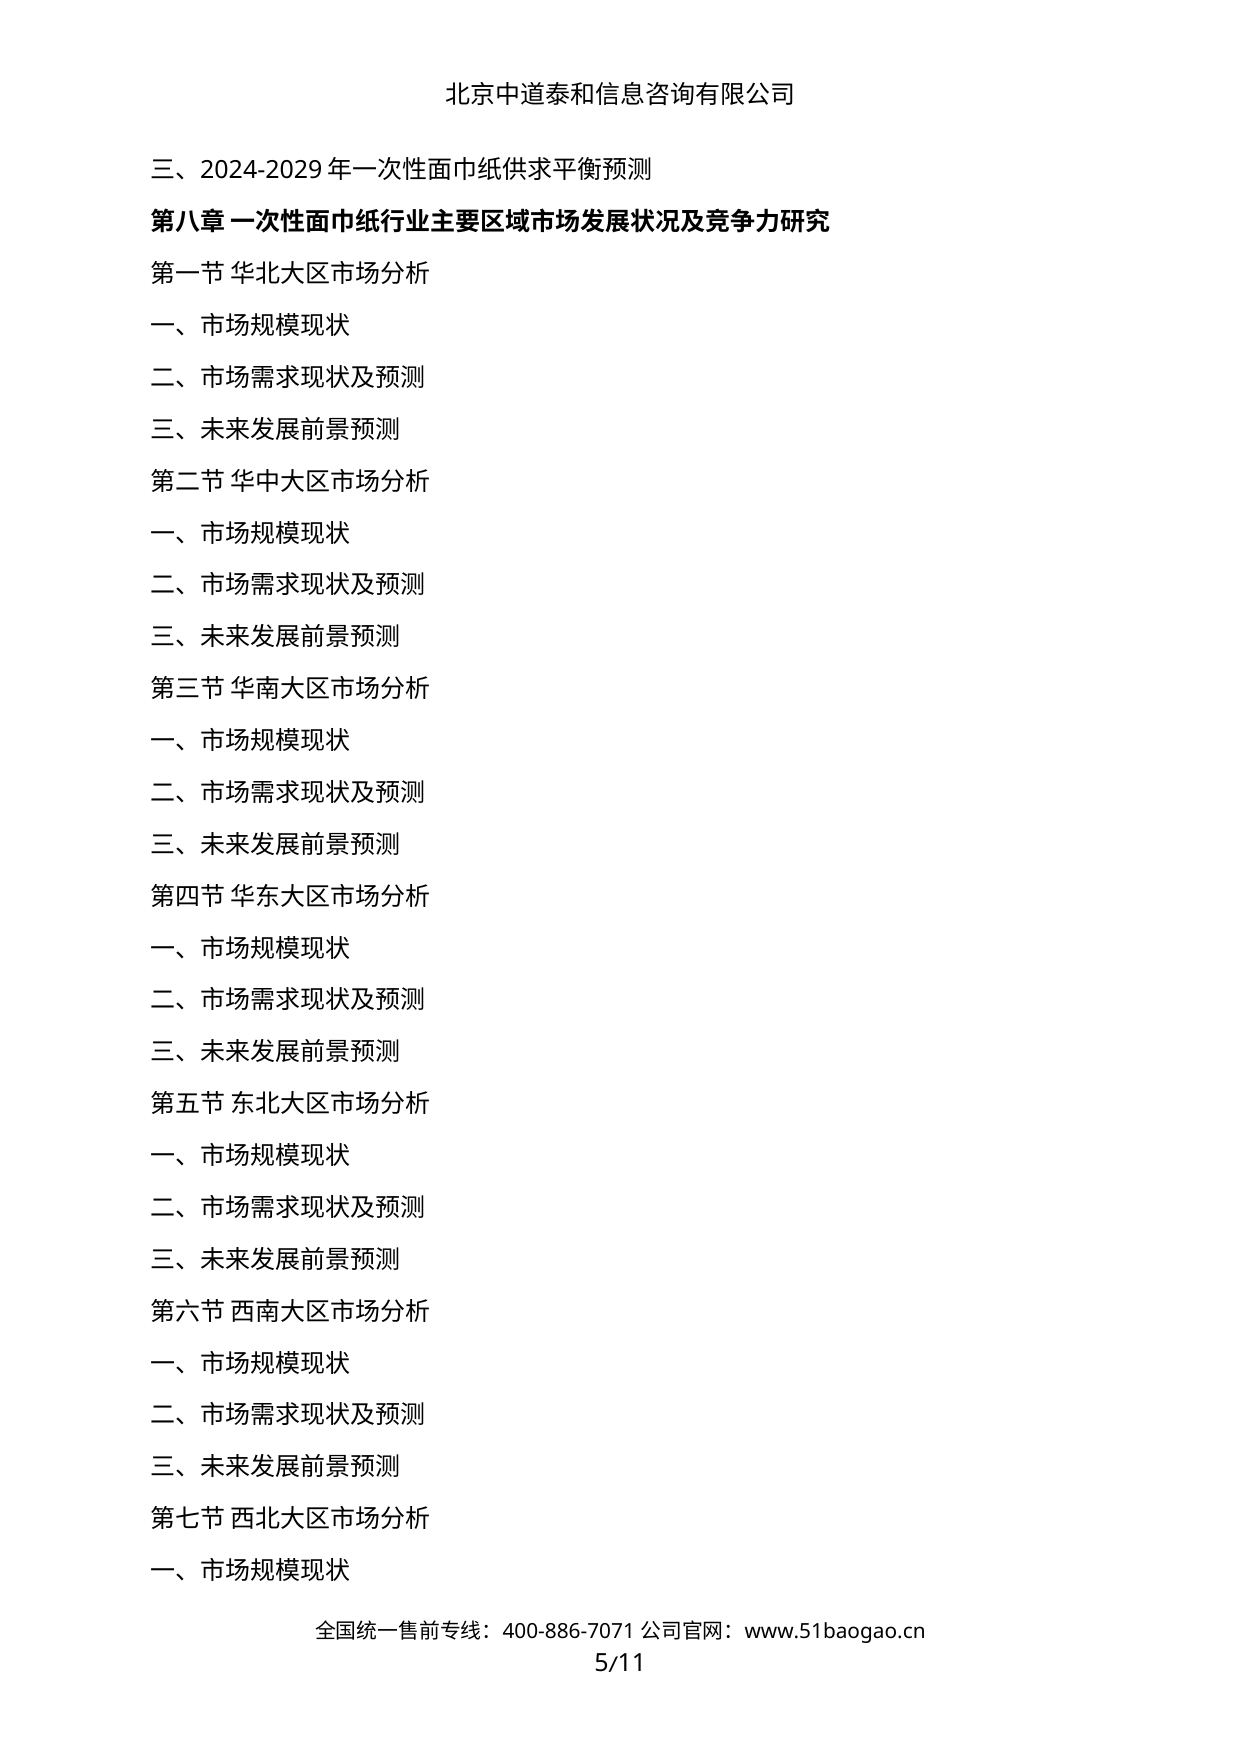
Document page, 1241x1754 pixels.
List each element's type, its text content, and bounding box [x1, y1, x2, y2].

text 一、市场规模现状 [150, 513, 1090, 549]
text 二、市场需求现状及预测 [150, 357, 1090, 394]
text 第四节 华东大区市场分析 [150, 876, 1090, 912]
text 二、市场需求现状及预测 [150, 980, 1090, 1016]
text 二、市场需求现状及预测 [150, 772, 1090, 809]
text 第五节 东北大区市场分析 [150, 1084, 1090, 1120]
text 三、未来发展前景预测 [150, 824, 1090, 861]
text 第一节 华北大区市场分析 [150, 254, 1090, 290]
text 一、市场规模现状 [150, 306, 1090, 342]
text 三、未来发展前景预测 [150, 1447, 1090, 1483]
text 三、未来发展前景预测 [150, 409, 1090, 446]
text 一、市场规模现状 [150, 928, 1090, 964]
text 三、2024-2029年一次性面巾纸供求平衡预测 [150, 150, 1090, 186]
text 二、市场需求现状及预测 [150, 1187, 1090, 1224]
text 第二节 华中大区市场分析 [150, 461, 1090, 497]
text 第七节 西北大区市场分析 [150, 1499, 1090, 1535]
text 第六节 西南大区市场分析 [150, 1291, 1090, 1327]
text 第八章 一次性面巾纸行业主要区域市场发展状况及竞争力研究 [150, 202, 1090, 238]
text 一、市场规模现状 [150, 1136, 1090, 1172]
text 一、市场规模现状 [150, 721, 1090, 757]
text 二、市场需求现状及预测 [150, 1395, 1090, 1431]
text 三、未来发展前景预测 [150, 617, 1090, 653]
text 三、未来发展前景预测 [150, 1239, 1090, 1276]
text 第三节 华南大区市场分析 [150, 669, 1090, 705]
text 三、未来发展前景预测 [150, 1032, 1090, 1068]
text 一、市场规模现状 [150, 1551, 1090, 1587]
text 一、市场规模现状 [150, 1343, 1090, 1379]
text 二、市场需求现状及预测 [150, 565, 1090, 601]
